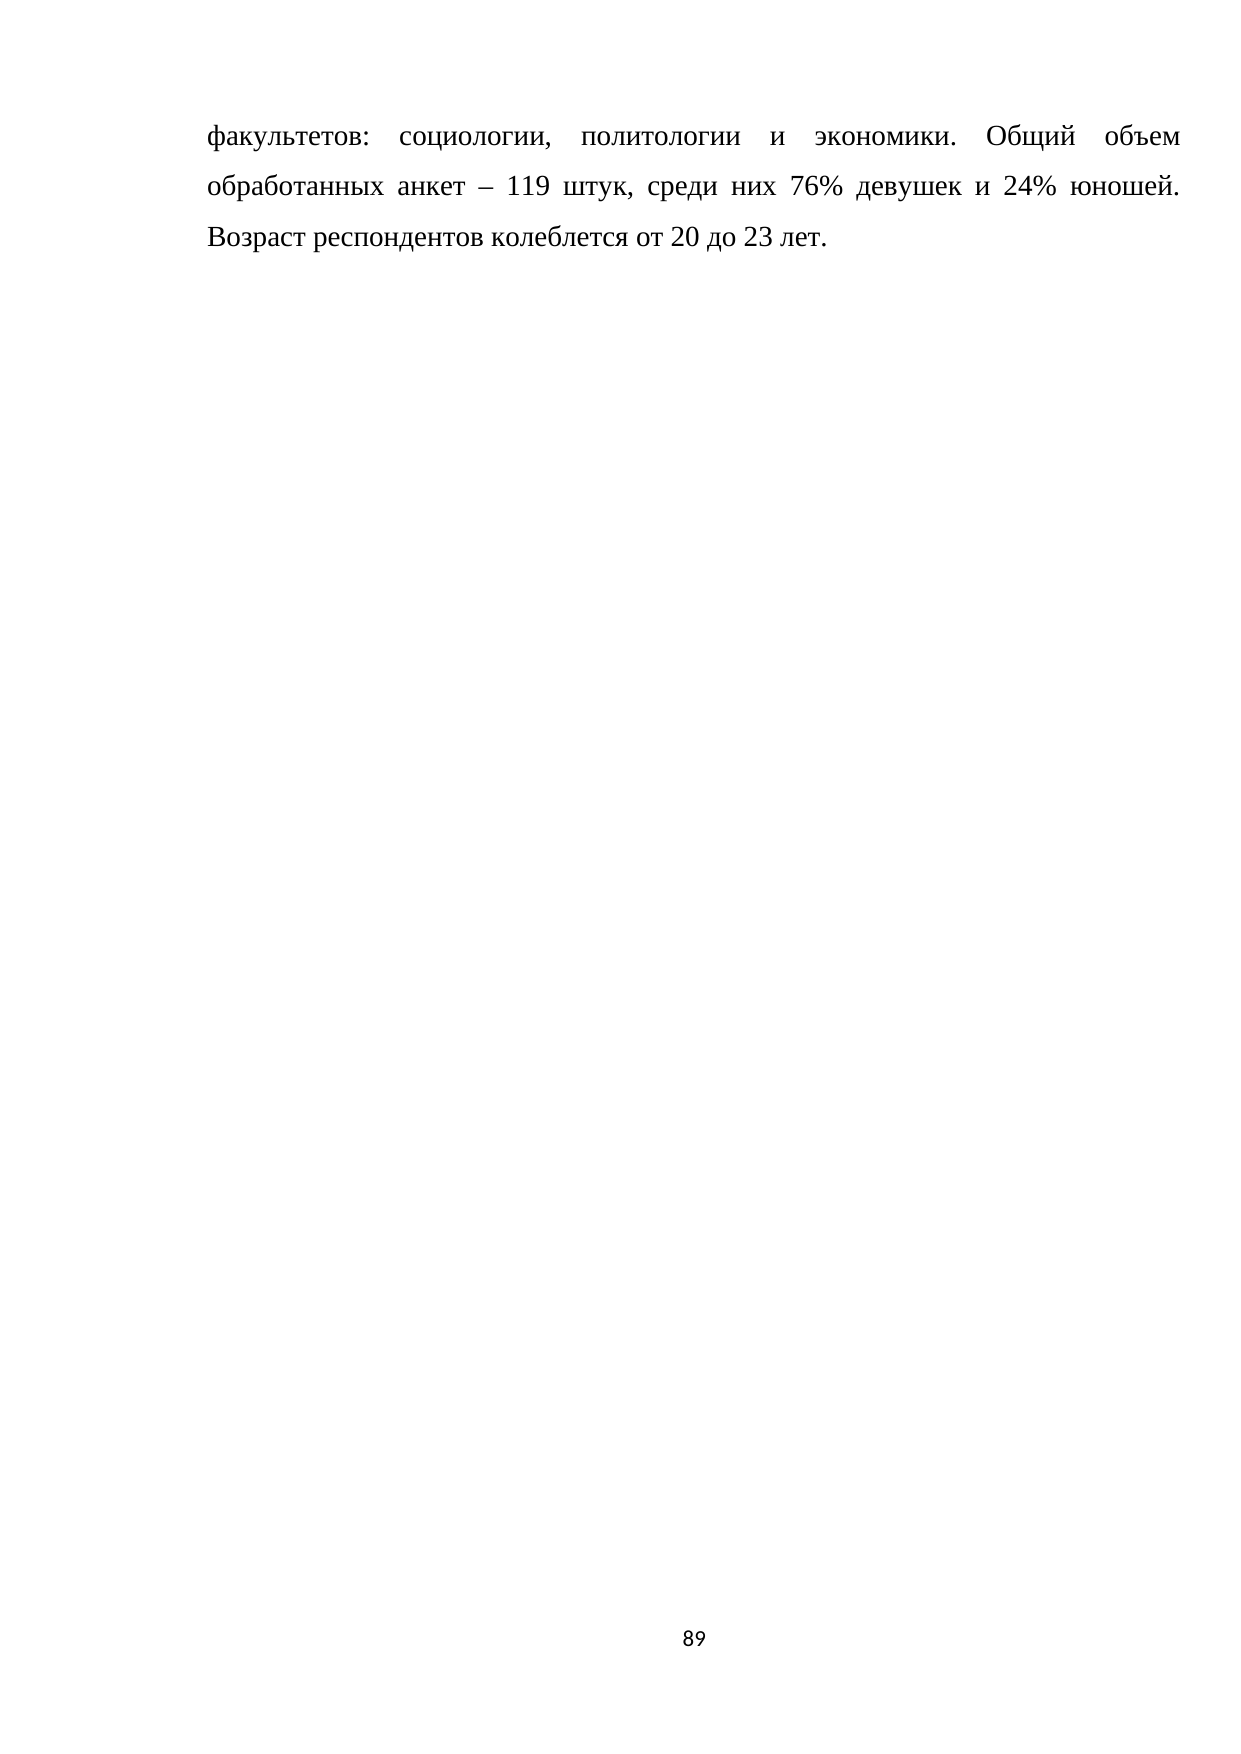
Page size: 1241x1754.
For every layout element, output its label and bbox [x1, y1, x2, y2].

text [207, 118, 1181, 252]
